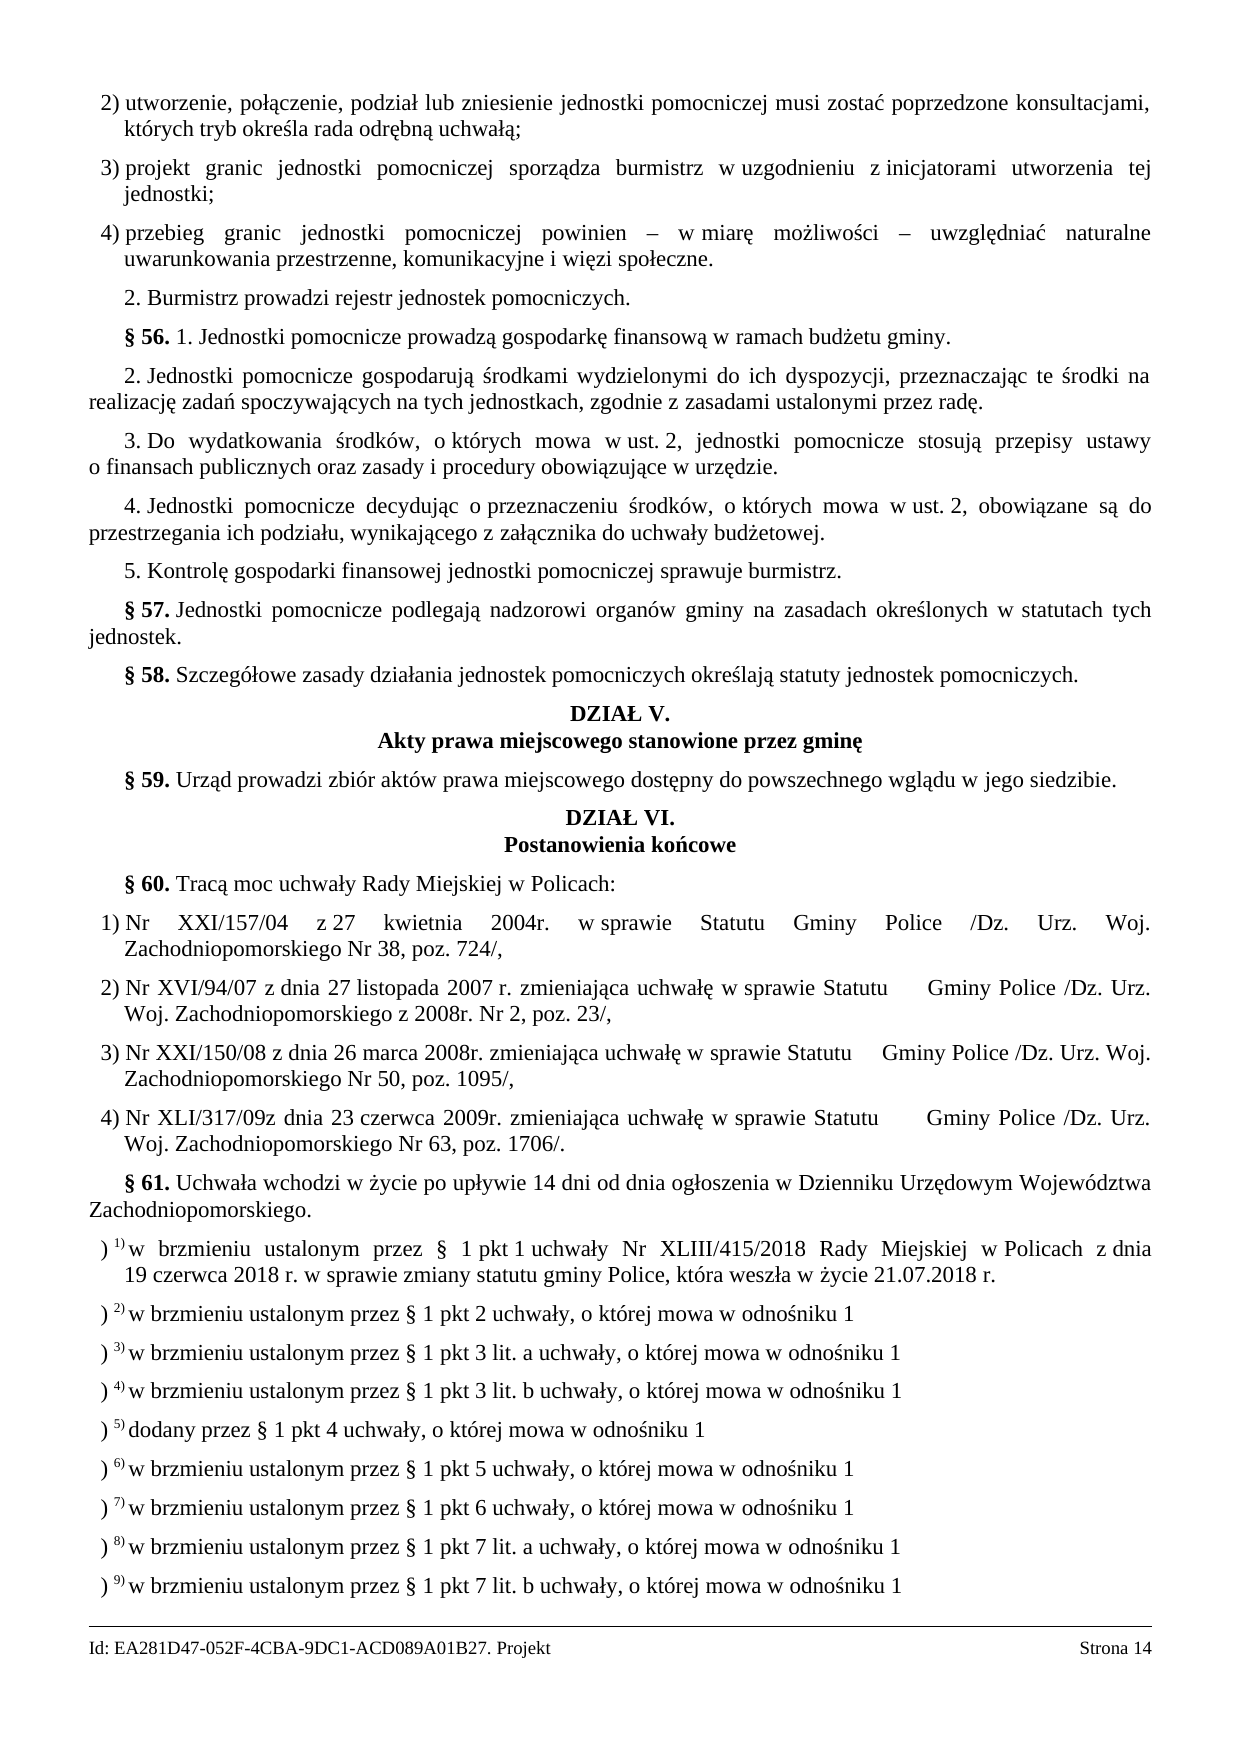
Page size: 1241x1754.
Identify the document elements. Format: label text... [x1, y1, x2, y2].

text ) 1) w brzmieniu ustalonym przez § 1 pkt 1 uchwały Nr XLIII/415/2018 Rady Miejskiej w Policach z dnia 19 czerwca 2018 r. w sprawie zmiany statutu gminy Police, która weszła w życie 21.07.2018 r. [100, 1234, 1152, 1287]
text § 60. Tracą moc uchwały Rady Miejskiej w Policach: [88, 870, 1152, 896]
text 4) przebieg granic jednostki pomocniczej powinien – w miarę możliwości – uwzględniać naturalne uwarunkowania przestrzenne, komunikacyjne i więzi społeczne. [100, 219, 1152, 272]
text ) 7) w brzmieniu ustalonym przez § 1 pkt 6 uchwały, o której mowa w odnośniku 1 [100, 1494, 1152, 1520]
text 3) Nr XXI/150/08 z dnia 26 marca 2008r. zmieniająca uchwałę w sprawie Statutu Gminy Police /Dz. Urz. Woj. Zachodniopomorskiego Nr 50, poz. 1095/, [100, 1039, 1152, 1092]
text § 61. Uchwała wchodzi w życie po upływie 14 dni od dnia ogłoszenia w Dzienniku Urzędowym Województwa Zachodniopomorskiego. [88, 1169, 1152, 1222]
text 2. Burmistrz prowadzi rejestr jednostek pomocniczych. [88, 284, 1152, 311]
text 4. Jednostki pomocnicze decydując o przeznaczeniu środków, o których mowa w ust. 2, obowiązane są do przestrzegania ich podziału, wynikającego z załącznika do uchwały budżetowej. [88, 492, 1152, 545]
text 2) utworzenie, połączenie, podział lub zniesienie jednostki pomocniczej musi zostać poprzedzone konsultacjami, których tryb określa rada odrębną uchwałą; [100, 88, 1152, 141]
text Dział VI. Postanowienia końcowe [88, 804, 1152, 857]
text Dział V. Akty prawa miejscowego stanowione przez gminę [88, 700, 1152, 753]
text § 57. Jednostki pomocnicze podlegają nadzorowi organów gminy na zasadach określonych w statutach tych jednostek. [88, 596, 1152, 649]
text ) 2) w brzmieniu ustalonym przez § 1 pkt 2 uchwały, o której mowa w odnośniku 1 [100, 1300, 1152, 1326]
text § 56. 1. Jednostki pomocnicze prowadzą gospodarkę finansową w ramach budżetu gminy. [88, 323, 1152, 349]
text 4) Nr XLI/317/09z dnia 23 czerwca 2009r. zmieniająca uchwałę w sprawie Statutu Gminy Police /Dz. Urz. Woj. Zachodniopomorskiego Nr 63, poz. 1706/. [100, 1104, 1152, 1157]
text 2. Jednostki pomocnicze gospodarują środkami wydzielonymi do ich dyspozycji, przeznaczając te środki na realizację zadań spoczywających na tych jednostkach, zgodnie z zasadami ustalonymi przez radę. [88, 362, 1152, 414]
text § 58. Szczegółowe zasady działania jednostek pomocniczych określają statuty jednostek pomocniczych. [88, 662, 1152, 688]
text 1) Nr XXI/157/04 z 27 kwietnia 2004r. w sprawie Statutu Gminy Police /Dz. Urz. Woj. Zachodniopomorskiego Nr 38, poz. 724/, [100, 908, 1152, 961]
text ) 8) w brzmieniu ustalonym przez § 1 pkt 7 lit. a uchwały, o której mowa w odnośniku 1 [100, 1533, 1152, 1559]
text 3. Do wydatkowania środków, o których mowa w ust. 2, jednostki pomocnicze stosują przepisy ustawy o finansach publicznych oraz zasady i procedury obowiązujące w urzędzie. [88, 427, 1152, 480]
text ) 6) w brzmieniu ustalonym przez § 1 pkt 5 uchwały, o której mowa w odnośniku 1 [100, 1455, 1152, 1482]
text 3) projekt granic jednostki pomocniczej sporządza burmistrz w uzgodnieniu z inicjatorami utworzenia tej jednostki; [100, 154, 1152, 206]
text ) 3) w brzmieniu ustalonym przez § 1 pkt 3 lit. a uchwały, o której mowa w odnośniku 1 [100, 1339, 1152, 1365]
text ) 9) w brzmieniu ustalonym przez § 1 pkt 7 lit. b uchwały, o której mowa w odnośniku 1 [100, 1572, 1152, 1598]
text ) 5) dodany przez § 1 pkt 4 uchwały, o której mowa w odnośniku 1 [100, 1416, 1152, 1443]
text § 59. Urząd prowadzi zbiór aktów prawa miejscowego dostępny do powszechnego wglądu w jego siedzibie. [88, 766, 1152, 792]
text 2) Nr XVI/94/07 z dnia 27 listopada 2007 r. zmieniająca uchwałę w sprawie Statutu Gminy Police /Dz. Urz. Woj. Zachodniopomorskiego z 2008r. Nr 2, poz. 23/, [100, 974, 1152, 1026]
text ) 4) w brzmieniu ustalonym przez § 1 pkt 3 lit. b uchwały, o której mowa w odnośniku 1 [100, 1377, 1152, 1404]
text 5. Kontrolę gospodarki finansowej jednostki pomocniczej sprawuje burmistrz. [88, 557, 1152, 584]
